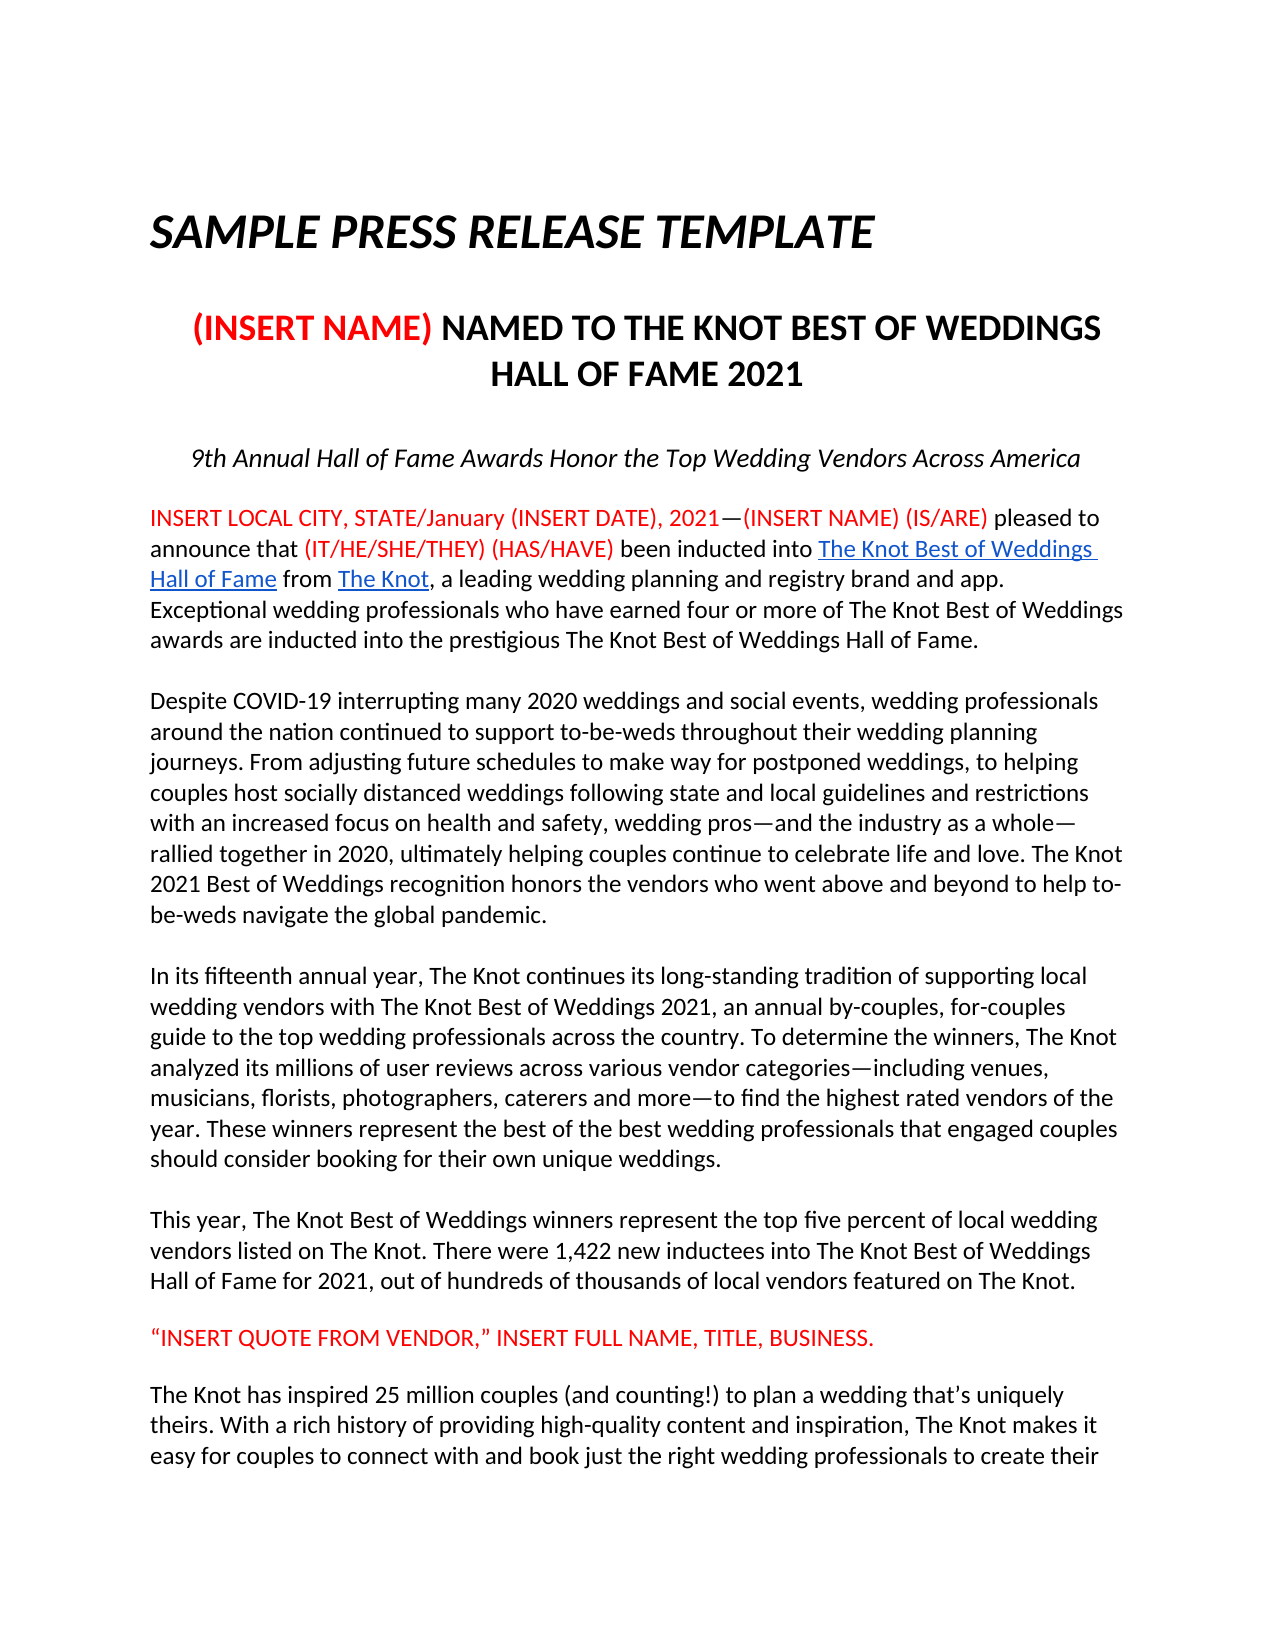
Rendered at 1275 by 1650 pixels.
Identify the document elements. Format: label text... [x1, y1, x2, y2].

text INSERT LOCAL CITY, STATE/January (INSERT DATE), 2021—(INSERT NAME) (IS/ARE) pleased to announce that (IT/HE/SHE/THEY) (HAS/HAVE) been inducted into The Knot Best of Weddings Hall of Fame from The Knot, a leading wedding planning and registry brand and app. Exceptional wedding professionals who have earned four or more of The Knot Best of Weddings awards are inducted into the prestigious The Knot Best of Weddings Hall of Fame. [150, 502, 1125, 655]
text (INSERT NAME) NAMED TO THE KNOT BEST OF WEDDINGS HALL OF FAME 2021 [150, 304, 1144, 395]
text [150, 1379, 1125, 1471]
text 9th Annual Hall of Fame Awards Honor the Top Wedding Vendors Across America [150, 441, 1125, 474]
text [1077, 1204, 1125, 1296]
text “INSERT QUOTE FROM VENDOR,” INSERT FULL NAME, TITLE, BUSINESS. [150, 1322, 1125, 1353]
subtitle SAMPLE PRESS RELEASE TEMPLATE [150, 200, 1125, 261]
text Despite COVID-19 interrupting many 2020 weddings and social events, wedding professionals around the nation continued to support to-be-weds throughout their wedding planning journeys. From adjusting future schedules to make way for postponed weddings, to helping couples host socially distanced weddings following state and local guidelines and restrictions with an increased focus on health and safety, wedding pros—and the industry as a whole—rallied together in 2020, ultimately helping couples continue to celebrate life and love. The Knot 2021 Best of Weddings recognition honors the vendors who went above and beyond to help to-be-weds navigate the global pandemic. [150, 685, 1125, 929]
text In its fifteenth annual year, The Knot continues its long-standing tradition of supporting local wedding vendors with The Knot Best of Weddings 2021, an annual by-couples, for-couples guide to the top wedding professionals across the country. To determine the winners, The Knot analyzed its millions of user reviews across various vendor categories—including venues, musicians, florists, photographers, caterers and more—to find the highest rated vendors of the year. These winners represent the best of the best wedding professionals that engaged couples should consider booking for their own unique weddings. [150, 960, 1125, 1174]
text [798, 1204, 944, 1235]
